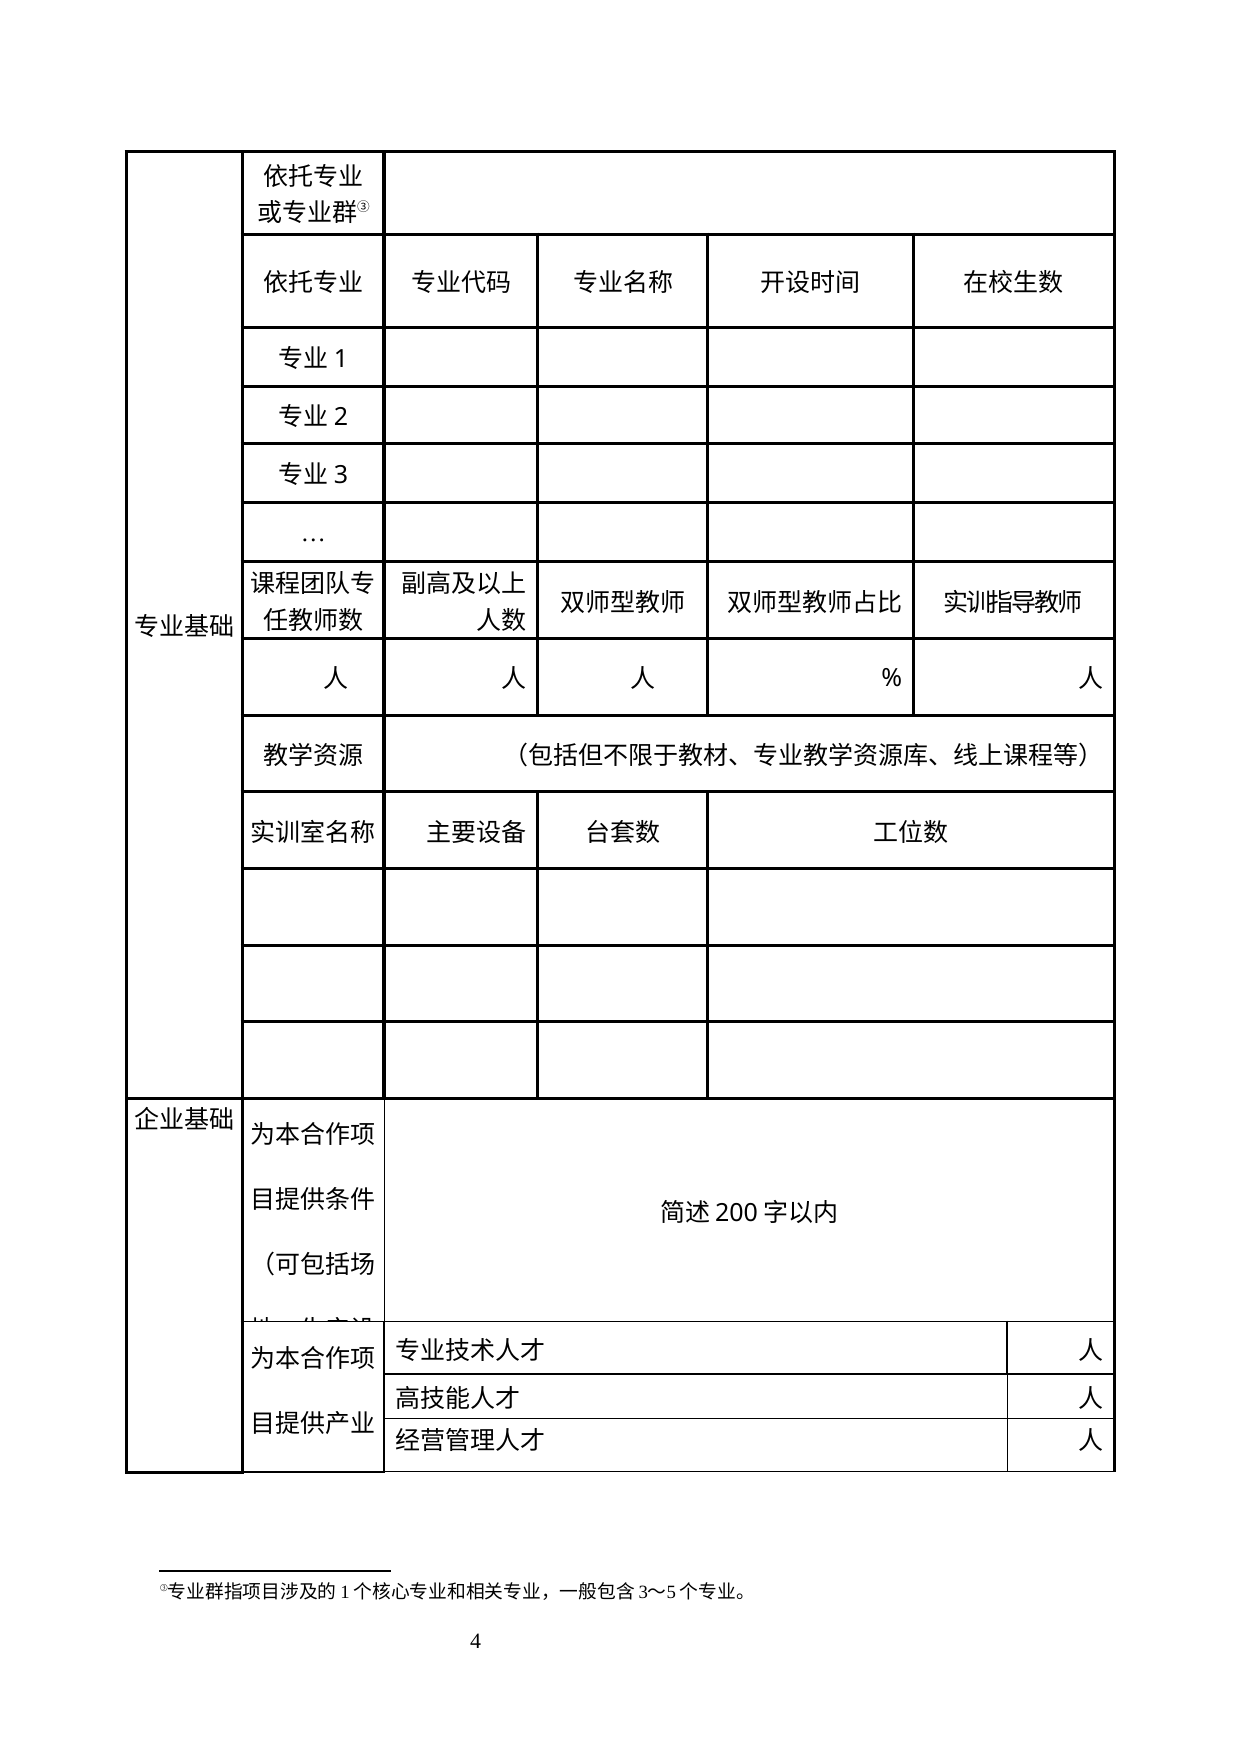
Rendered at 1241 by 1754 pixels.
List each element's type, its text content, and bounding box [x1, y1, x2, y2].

table_cell [709, 388, 912, 442]
table_cell [709, 870, 1113, 943]
table_cell [539, 947, 706, 1020]
table_cell 副高及以上人数 [386, 563, 536, 637]
table_cell [709, 329, 912, 385]
table_cell [386, 329, 536, 385]
table_cell 简述200字以内 [385, 1100, 1113, 1321]
table_cell 实训室名称 [244, 793, 382, 867]
table_cell [539, 445, 706, 501]
table_cell 为本合作项目提供条件 （可包括场地、生产设备等条件） [244, 1100, 384, 1321]
table_cell 教学资源 [244, 717, 382, 790]
table_cell … [244, 504, 382, 560]
table_cell [244, 947, 382, 1020]
table_cell 依托专业 或专业群 [244, 153, 382, 233]
table_cell 工位数 [709, 793, 1113, 867]
table_cell 人 [244, 640, 382, 713]
table_cell 开设时间 [709, 236, 912, 326]
table_cell 人 [1008, 1419, 1113, 1471]
table_cell [539, 329, 706, 385]
table_cell [386, 1023, 536, 1097]
table_cell 经营管理人才 [385, 1419, 1007, 1471]
table_cell （包括但不限于教材、专业教学资源库、线上课程等） [386, 717, 1113, 790]
table_cell 企业基础 [128, 1100, 241, 1471]
table_cell 专业名称 [539, 236, 706, 326]
table_cell 人 [539, 640, 706, 713]
table_cell 双师型教师占比 [709, 563, 912, 637]
table_cell 实训指导教师 [915, 563, 1113, 637]
table_cell [709, 504, 912, 560]
table_cell 人 [1008, 1322, 1113, 1373]
table_cell 人 [386, 640, 536, 713]
table_cell 依托专业 [244, 236, 382, 326]
table_cell 双师型教师 [539, 563, 706, 637]
table_cell 人 [915, 640, 1113, 713]
table_cell 专业3 [244, 445, 382, 501]
table_cell [244, 870, 382, 943]
table_cell 为本合作项目提供产业导师 [244, 1322, 383, 1471]
table_cell [386, 947, 536, 1020]
table_cell [244, 1023, 382, 1097]
table_cell [386, 870, 536, 943]
table_cell 台套数 [539, 793, 706, 867]
table_cell [539, 1023, 706, 1097]
table_cell [539, 388, 706, 442]
table_cell [915, 504, 1113, 560]
table_cell 专业1 [244, 329, 382, 385]
table_cell [709, 1023, 1113, 1097]
table_cell [915, 388, 1113, 442]
table_cell 专业2 [244, 388, 382, 442]
table_cell [539, 870, 706, 943]
table_cell [386, 504, 536, 560]
table_cell 专业代码 [386, 236, 536, 326]
table_cell 专业技术人才 [385, 1322, 1006, 1373]
table_cell [386, 153, 1113, 233]
table_cell [915, 445, 1113, 501]
table_cell [386, 445, 536, 501]
table_cell [709, 947, 1113, 1020]
table_cell % [709, 640, 912, 713]
table_cell 专业基础 [128, 153, 241, 1097]
table_cell [539, 504, 706, 560]
table_cell [915, 329, 1113, 385]
table_cell 主要设备 [386, 793, 536, 867]
table_cell 在校生数 [915, 236, 1113, 326]
table_cell 高技能人才 [385, 1375, 1007, 1417]
table_cell 人 [1008, 1375, 1113, 1417]
table_cell 课程团队专任教师数 [244, 563, 382, 637]
table_cell [386, 388, 536, 442]
table_cell [709, 445, 912, 501]
